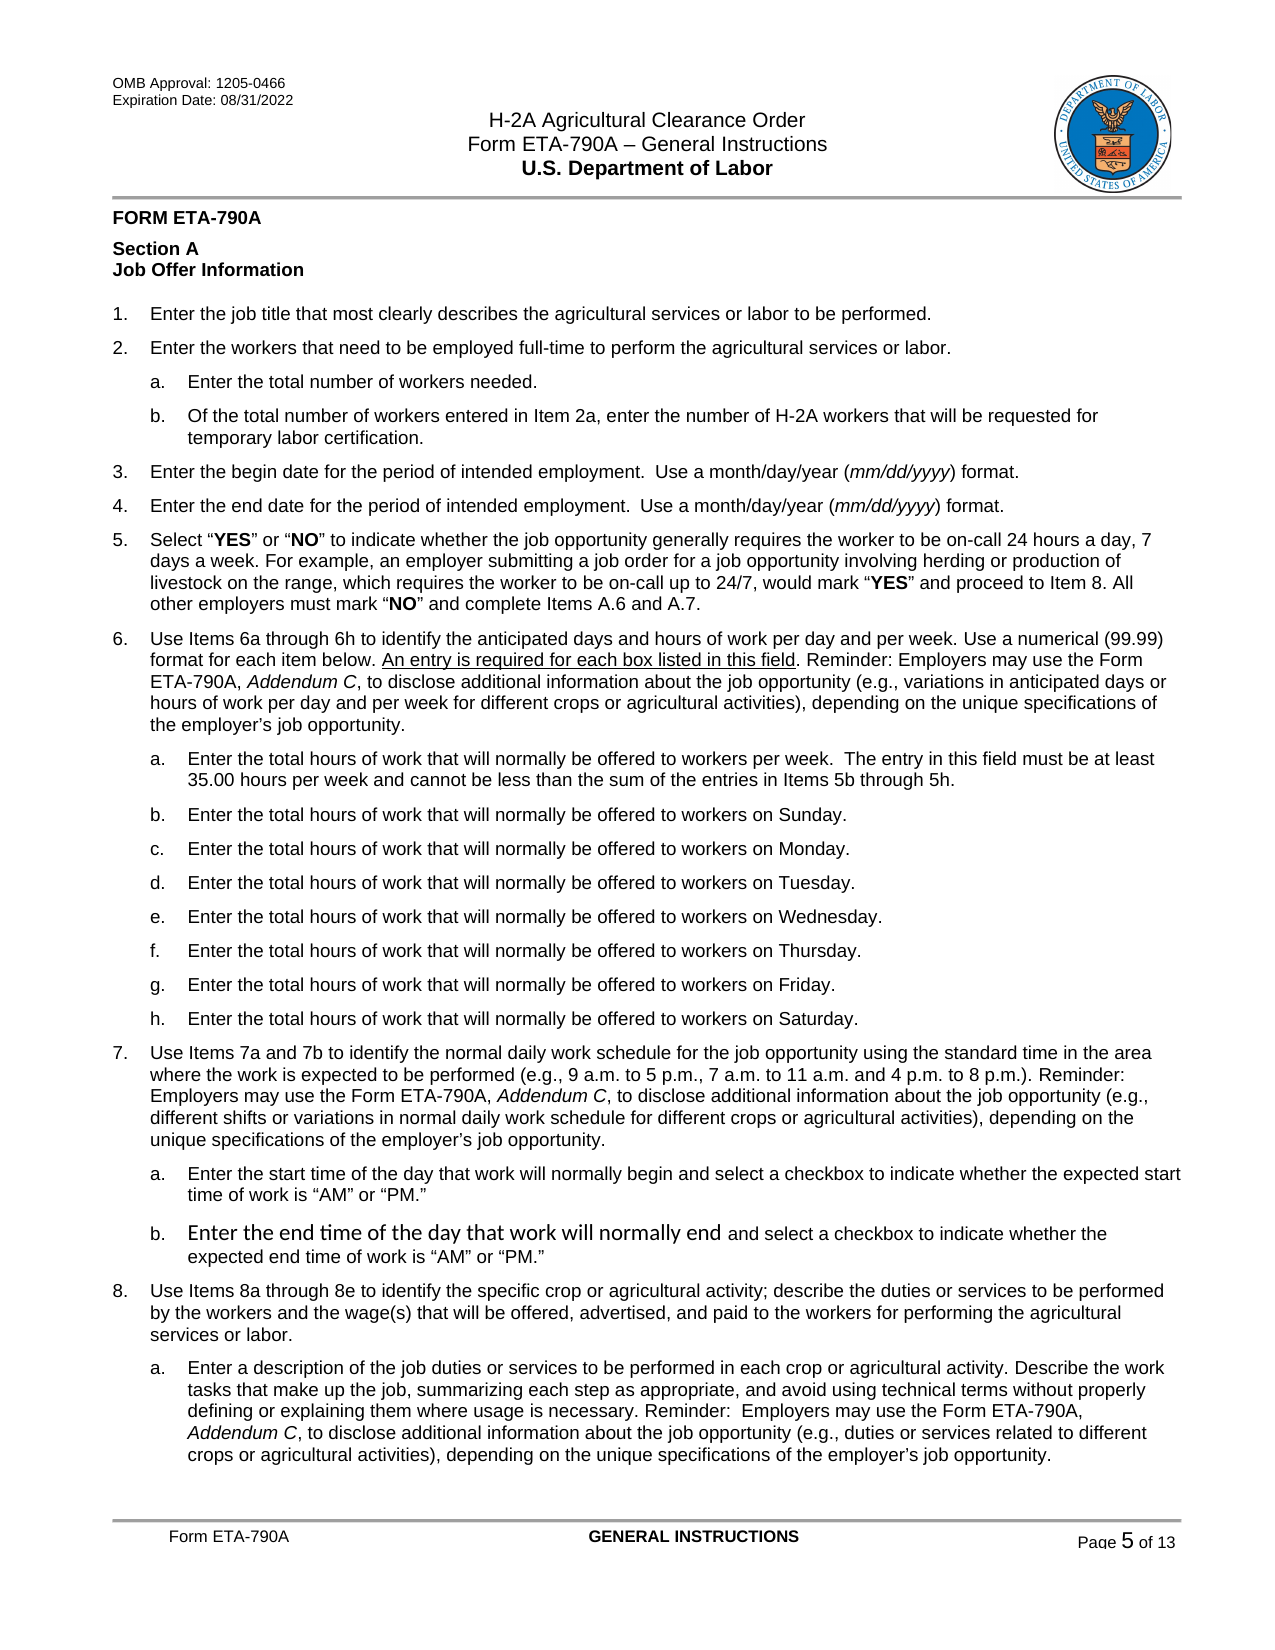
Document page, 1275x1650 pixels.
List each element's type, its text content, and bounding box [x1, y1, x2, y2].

list Enter the total number of workers needed. [150, 371, 1194, 392]
list Enter the total hours of work that will normally be offered to workers on Tuesday. [150, 872, 1194, 893]
list Enter the total hours of work that will normally be offered to workers on Friday. [150, 974, 1194, 995]
list Enter the total hours of work that will normally be offered to workers on Saturday. [150, 1008, 1194, 1030]
list Use Items 6a through 6h to identify the anticipated days and hours of work per day and per week. Use a numerical (99.99) format for each item below. An entry is required for each box listed in this field. Reminder: Employers may use the Form ETA-790A, Addendum C, to disclose additional information about the job opportunity (e.g., variations in anticipated days or hours of work per day and per week for different crops or agricultural activities), depending on the unique specifications of the employer’s job opportunity. [112, 627, 1168, 735]
list Enter the end date for the period of intended employment. Use a month/day/year (mm/dd/yyyy) format. [112, 494, 1194, 516]
list Enter the total hours of work that will normally be offered to workers on Sunday. [150, 803, 1194, 825]
text Job Offer Information [112, 259, 1194, 281]
list Enter the job title that most clearly describes the agricultural services or labor to be performed. [112, 303, 1194, 324]
list Enter the workers that need to be employed full-time to perform the agricultural services or labor. [112, 337, 1194, 358]
list Select “YES” or “NO” to indicate whether the job opportunity generally requires the worker to be on-call 24 hours a day, 7 days a week. For example, an employer submitting a job order for a job opportunity involving herding or production of livestock on the range, which requires the worker to be on-call up to 24/7, would mark “YES” and proceed to Item 8. All other employers must mark “NO” and complete Items A.6 and A.7. [112, 528, 1152, 615]
list Use Items 7a and 7b to identify the normal daily work schedule for the job opportunity using the standard time in the area where the work is expected to be performed (e.g., 9 a.m. to 5 p.m., 7 a.m. to 11 a.m. and 4 p.m. to 8 p.m.). Reminder: Employers may use the Form ETA-790A, Addendum C, to disclose additional information about the job opportunity (e.g., different shifts or variations in normal daily work schedule for different crops or agricultural activities), depending on the unique specifications of the employer’s job opportunity. [112, 1042, 1152, 1150]
subtitle FORM ETA-790A [112, 207, 1194, 228]
list Enter the total hours of work that will normally be offered to workers on Monday. [150, 838, 1194, 859]
list Enter a description of the job duties or services to be performed in each crop or agricultural activity. Describe the work tasks that make up the job, summarizing each step as appropriate, and avoid using technical terms without properly defining or explaining them where usage is necessary. Reminder: Employers may use the Form ETA-790A, Addendum C, to disclose additional information about the job opportunity (e.g., duties or services related to different crops or agricultural activities), depending on the unique specifications of the employer’s job opportunity. [150, 1357, 1170, 1465]
list Enter the total hours of work that will normally be offered to workers per week. The entry in this field must be at least [150, 748, 1194, 769]
list Enter the total hours of work that will normally be offered to workers on Thursday. [150, 940, 1194, 961]
list Enter the begin date for the period of intended employment. Use a month/day/year (mm/dd/yyyy) format. [112, 461, 1194, 482]
subtitle Section A [112, 238, 1194, 259]
picture [1054, 75, 1172, 193]
list Enter the total hours of work that will normally be offered to workers on Wednesday. [150, 906, 1194, 927]
list Of the total number of workers entered in Item 2a, enter the number of H-2A workers that will be requested for temporary labor certification. [150, 405, 1099, 448]
list Enter the end time of the day that work will normally end and select a checkbox to indicate whether the expected end time of work is “AM” or “PM.” [150, 1218, 1108, 1267]
list Enter the start time of the day that work will normally begin and select a checkbox to indicate whether the expected start time of work is “AM” or “PM.” [150, 1162, 1181, 1205]
text 35.00 hours per week and cannot be less than the sum of the entries in Items 5b through 5h. [187, 769, 1194, 791]
list Use Items 8a through 8e to identify the specific crop or agricultural activity; describe the duties or services to be performed by the workers and the wage(s) that will be offered, advertised, and paid to the workers for performing the agricultural services or labor. [112, 1280, 1164, 1345]
